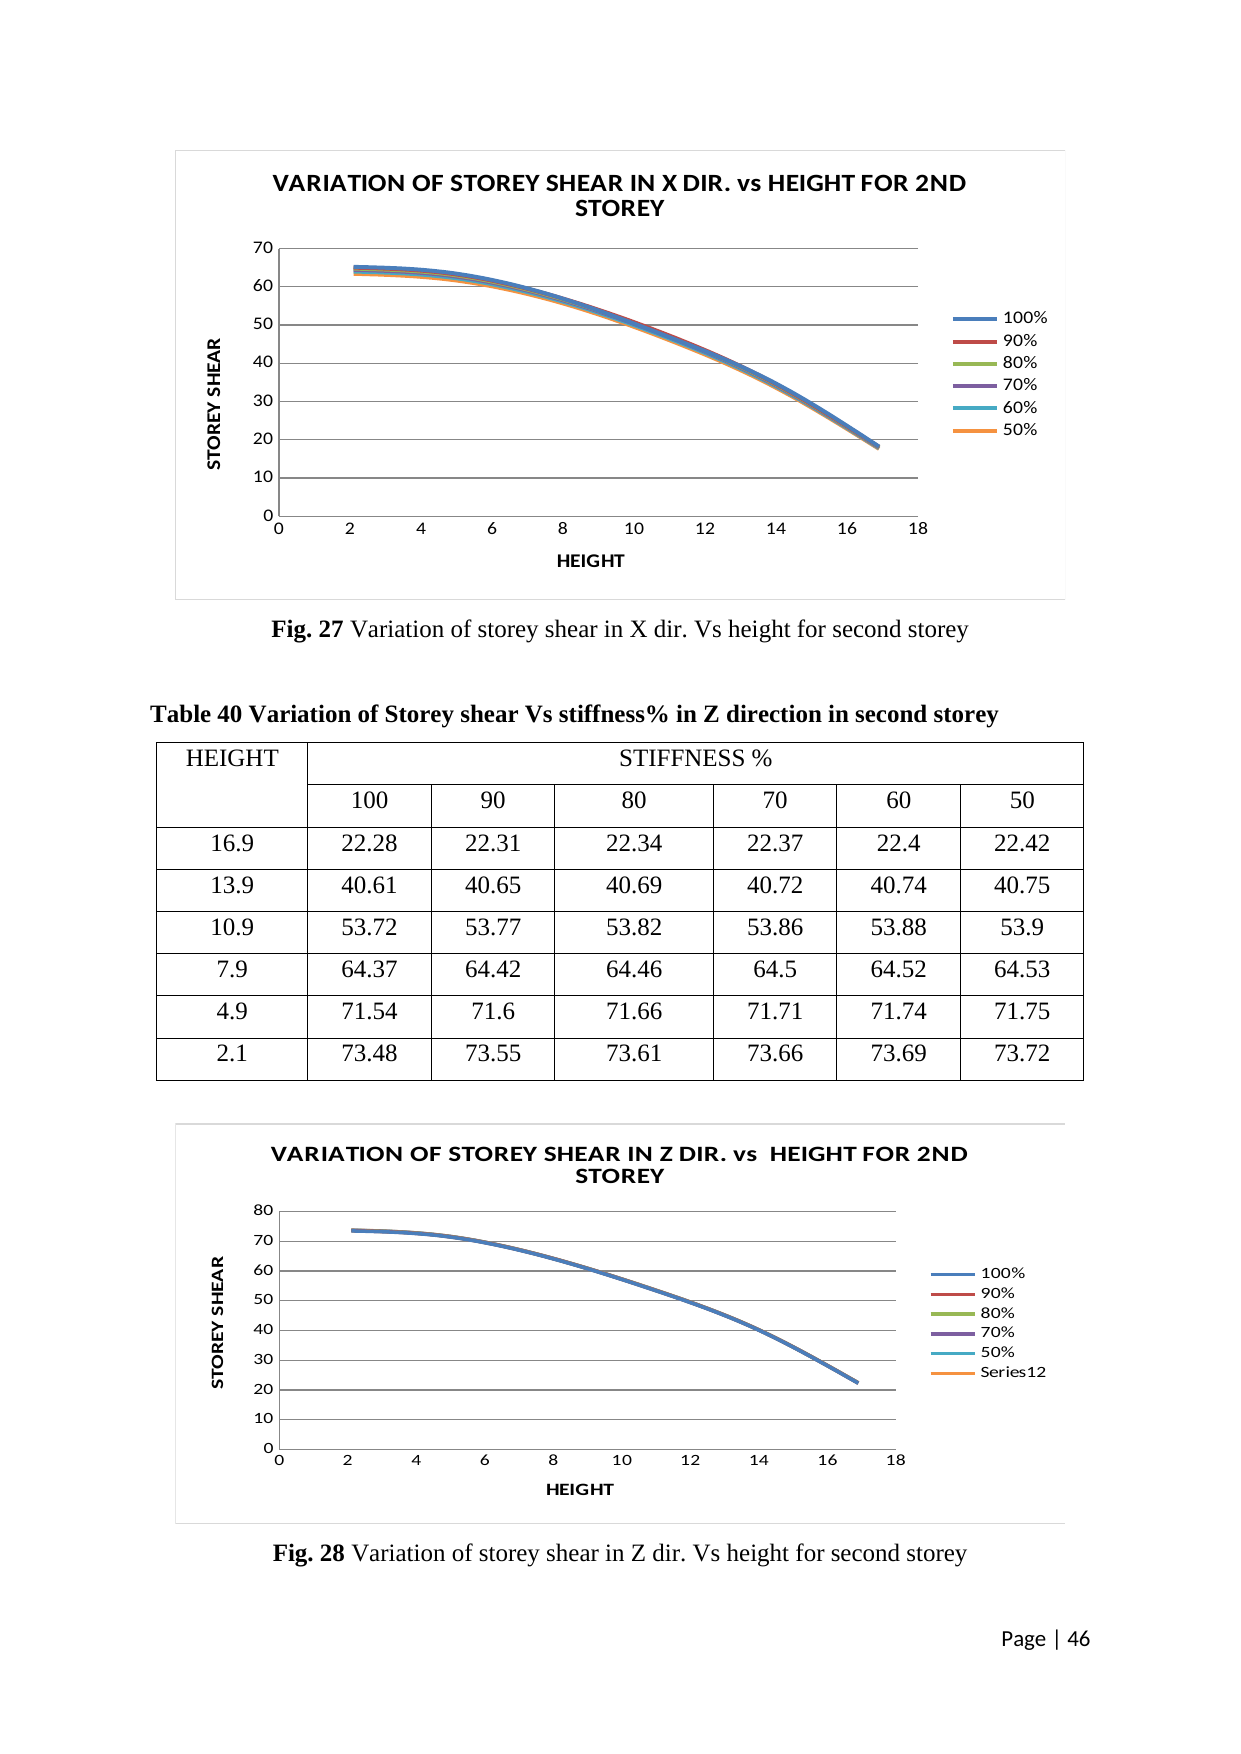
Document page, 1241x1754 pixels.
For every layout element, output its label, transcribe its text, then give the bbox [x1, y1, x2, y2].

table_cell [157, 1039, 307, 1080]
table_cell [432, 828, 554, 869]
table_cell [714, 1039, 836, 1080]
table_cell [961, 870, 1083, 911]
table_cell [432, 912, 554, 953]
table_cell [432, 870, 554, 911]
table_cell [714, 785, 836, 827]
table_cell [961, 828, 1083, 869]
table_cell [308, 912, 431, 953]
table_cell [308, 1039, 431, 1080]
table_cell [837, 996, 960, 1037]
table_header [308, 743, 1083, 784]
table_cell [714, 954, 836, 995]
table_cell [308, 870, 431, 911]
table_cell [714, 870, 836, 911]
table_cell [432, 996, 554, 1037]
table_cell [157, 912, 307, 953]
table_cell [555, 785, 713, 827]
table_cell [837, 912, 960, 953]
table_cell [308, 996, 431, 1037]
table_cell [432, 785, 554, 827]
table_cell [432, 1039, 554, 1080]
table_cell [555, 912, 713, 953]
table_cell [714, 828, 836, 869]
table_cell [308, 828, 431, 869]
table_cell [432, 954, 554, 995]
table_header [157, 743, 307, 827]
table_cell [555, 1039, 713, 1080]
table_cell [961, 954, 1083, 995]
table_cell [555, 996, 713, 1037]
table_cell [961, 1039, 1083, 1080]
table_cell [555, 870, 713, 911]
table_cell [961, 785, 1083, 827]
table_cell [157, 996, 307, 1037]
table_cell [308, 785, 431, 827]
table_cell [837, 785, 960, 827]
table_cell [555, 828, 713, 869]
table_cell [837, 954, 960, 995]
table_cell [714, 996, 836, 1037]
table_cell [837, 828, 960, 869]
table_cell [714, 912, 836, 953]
text Table 40 Variation of Storey shear Vs stiffness% in Z direction in second storey [150, 699, 1090, 728]
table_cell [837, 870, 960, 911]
text Fig. 27 Variation of storey shear in X dir. Vs height for second storey [150, 614, 1090, 643]
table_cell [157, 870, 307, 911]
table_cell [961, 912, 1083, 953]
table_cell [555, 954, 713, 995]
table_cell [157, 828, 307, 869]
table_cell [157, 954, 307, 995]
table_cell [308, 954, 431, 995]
text Fig. 28 Variation of storey shear in Z dir. Vs height for second storey [150, 1538, 1090, 1567]
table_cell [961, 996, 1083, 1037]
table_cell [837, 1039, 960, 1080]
